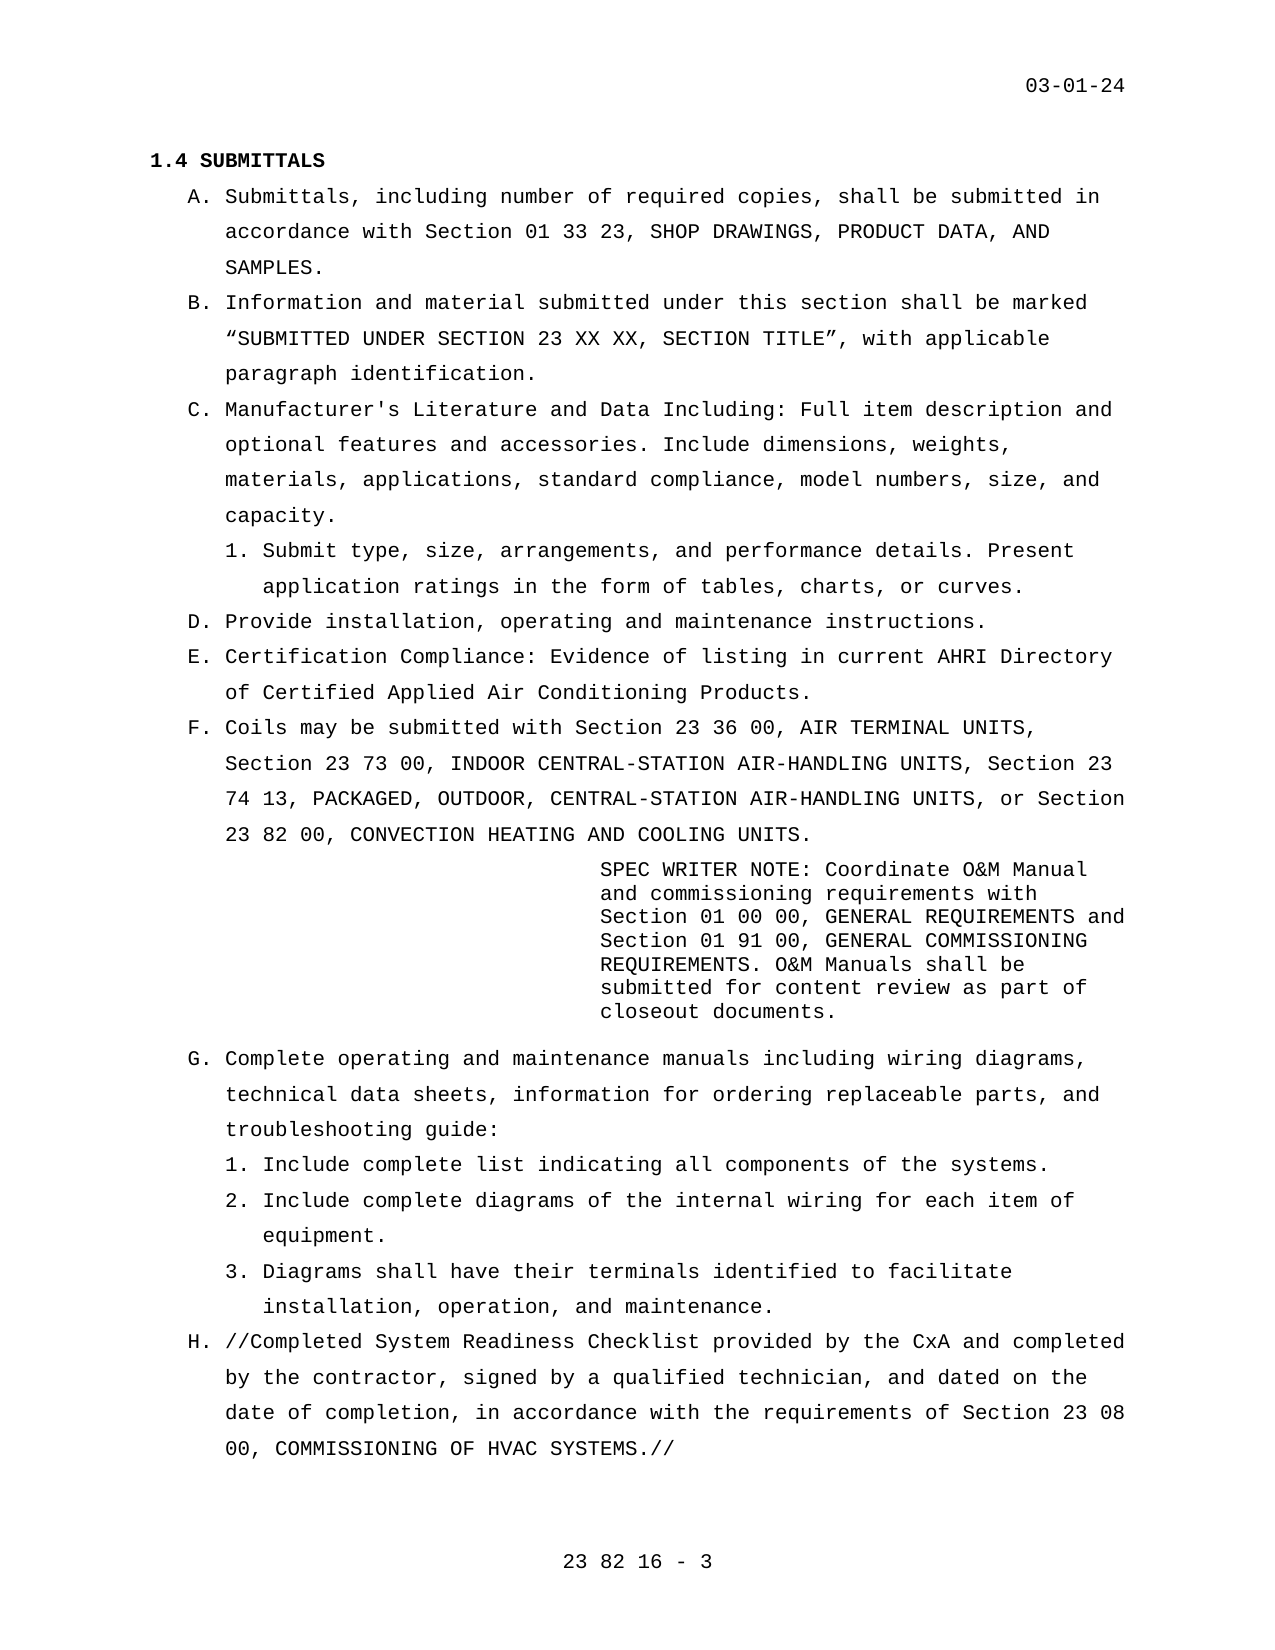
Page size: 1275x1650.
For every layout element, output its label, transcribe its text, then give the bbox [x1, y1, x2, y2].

text D. Provide installation, operating and maintenance instructions. [187, 611, 1125, 635]
text E. Certification Compliance: Evidence of listing in current AHRI Directory of Certified Applied Air Conditioning Products. [187, 647, 1125, 706]
text F. Coils may be submitted with Section 23 36 00, AIR TERMINAL UNITS, Section 23 73 00, INDOOR CENTRAL-STATION AIR-HANDLING UNITS, Section 23 74 13, PACKAGED, OUTDOOR, CENTRAL-STATION AIR-HANDLING UNITS, or Section 23 82 00, CONVECTION HEATING AND COOLING UNITS. [187, 717, 1125, 847]
text 1. Submit type, size, arrangements, and performance details. Present application ratings in the form of tables, charts, or curves. [225, 540, 1125, 599]
text C. Manufacturer's Literature and Data Including: Full item description and optional features and accessories. Include dimensions, weights, materials, applications, standard compliance, model numbers, size, and capacity. [187, 399, 1125, 528]
text 2. Include complete diagrams of the internal wiring for each item of equipment. [225, 1190, 1125, 1249]
text A. Submittals, including number of required copies, shall be submitted in accordance with Section 01 33 23, SHOP DRAWINGS, PRODUCT DATA, AND SAMPLES. [187, 186, 1125, 281]
text 1. Include complete list indicating all components of the systems. [225, 1154, 1125, 1178]
text G. Complete operating and maintenance manuals including wiring diagrams, technical data sheets, information for ordering replaceable parts, and troubleshooting guide: [187, 1048, 1125, 1143]
text 3. Diagrams shall have their terminals identified to facilitate installation, operation, and maintenance. [225, 1261, 1125, 1320]
text H. //Completed System Readiness Checklist provided by the CxA and completed by the contractor, signed by a qualified technician, and dated on the date of completion, in accordance with the requirements of Section 23 08 00, COMMISSIONING OF HVAC SYSTEMS.// [187, 1332, 1125, 1461]
text SPEC WRITER NOTE: Coordinate O&M Manual and commissioning requirements with Section 01 00 00, GENERAL REQUIREMENTS and Section 01 91 00, GENERAL COMMISSIONING REQUIREMENTS. O&M Manuals shall be submitted for content review as part of closeout documents. [600, 859, 1125, 1024]
text B. Information and material submitted under this section shall be marked “SUBMITTED UNDER SECTION 23 XX XX, SECTION TITLE”, with applicable paragraph identification. [187, 292, 1125, 387]
text 1.4 SUBMITTALS [150, 150, 1125, 174]
